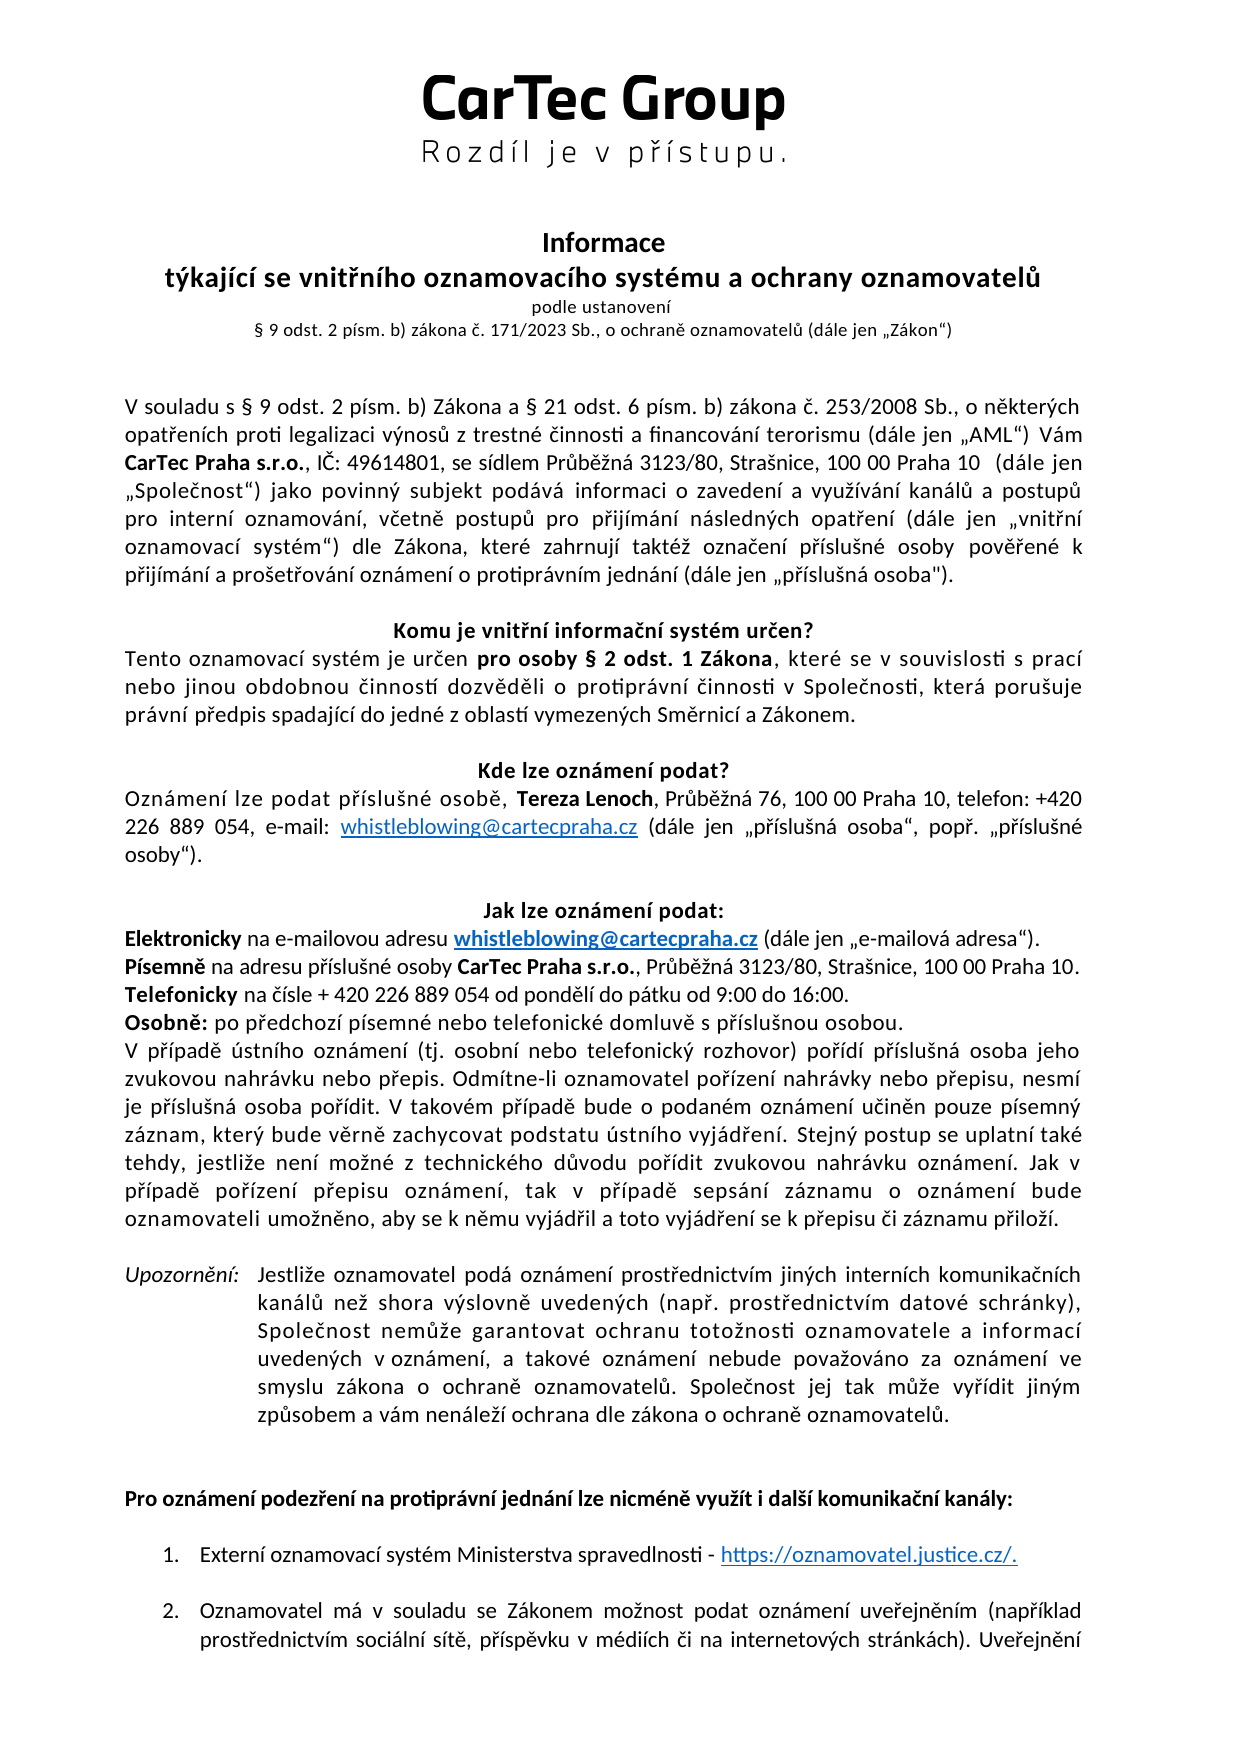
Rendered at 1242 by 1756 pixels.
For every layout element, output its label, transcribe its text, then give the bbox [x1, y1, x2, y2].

text Informace [124, 224, 1083, 259]
text Telefonicky na čísle + 420 226 889 054 od pondělí do pátku od 9:00 do 16:00. [124, 980, 1083, 1008]
text Upozornění: Jestliže oznamovatel podá oznámení prostřednictvím jiných interních komunikačních kanálů než shora výslovně uvedených (např. prostřednictvím datové schránky), Společnost nemůže garantovat ochranu totožnosti oznamovatele a informací uvedených v oznámení, a takové oznámení nebude považováno za oznámení ve smyslu zákona o ochraně oznamovatelů. Společnost jej tak může vyřídit jiným způsobem a vám nenáleží ochrana dle zákona o ochraně oznamovatelů. [124, 1260, 1083, 1428]
text Kde lze oznámení podat? [124, 756, 1083, 784]
text Elektronicky na e-mailovou adresu whistleblowing@cartecpraha.cz (dále jen „e-mailová adresa“). [124, 924, 1083, 952]
picture [423, 75, 785, 168]
text Písemně na adresu příslušné osoby CarTec Praha s.r.o., Průběžná 3123/80, Strašnice, 100 00 Praha 10. [124, 952, 1083, 980]
text Komu je vnitřní informační systém určen? [124, 616, 1083, 644]
text týkající se vnitřního oznamovacího systému a ochrany oznamovatelů [124, 259, 1083, 295]
text Tento oznamovací systém je určen pro osoby § 2 odst. 1 Zákona, které se v souvislosti s prací nebo jinou obdobnou činností dozvěděli o protiprávní činnosti v Společnosti, která porušuje právní předpis spadající do jedné z oblastí vymezených Směrnicí a Zákonem. [124, 644, 1083, 728]
text Oznámení lze podat příslušné osobě, Tereza Lenoch, Průběžná 76, 100 00 Praha 10, telefon: +420 226 889 054, e-mail: whistleblowing@cartecpraha.cz (dále jen „příslušná osoba“, popř. „příslušné osoby“). [124, 784, 1083, 868]
text podle ustanovení § 9 odst. 2 písm. b) zákona č. 171/2023 Sb., o ochraně oznamovatelů (dále jen „Zákon“) [124, 295, 1083, 341]
text Osobně: po předchozí písemné nebo telefonické domluvě s příslušnou osobou. [124, 1008, 1083, 1036]
text Pro oznámení podezření na protiprávní jednání lze nicméně využít i další komunikační kanály: [124, 1484, 1083, 1513]
text V případě ústního oznámení (tj. osobní nebo telefonický rozhovor) pořídí příslušná osoba jeho zvukovou nahrávku nebo přepis. Odmítne-li oznamovatel pořízení nahrávky nebo přepisu, nesmí je příslušná osoba pořídit. V takovém případě bude o podaném oznámení učiněn pouze písemný záznam, který bude věrně zachycovat podstatu ústního vyjádření. Stejný postup se uplatní také tehdy, jestliže není možné z technického důvodu pořídit zvukovou nahrávku oznámení. Jak v případě pořízení přepisu oznámení, tak v případě sepsání záznamu o oznámení bude oznamovateli umožněno, aby se k němu vyjádřil a toto vyjádření se k přepisu či záznamu přiloží. [124, 1036, 1083, 1232]
text Jak lze oznámení podat: [124, 896, 1083, 924]
list Externí oznamovací systém Ministerstva spravedlnosti - https://oznamovatel.justice.cz/. [162, 1541, 1083, 1569]
text V souladu s § 9 odst. 2 písm. b) Zákona a § 21 odst. 6 písm. b) zákona č. 253/2008 Sb., o některých opatřeních proti legalizaci výnosů z trestné činnosti a financování terorismu (dále jen „AML“) Vám CarTec Praha s.r.o., IČ: 49614801, se sídlem Průběžná 3123/80, Strašnice, 100 00 Praha 10 (dále jen „Společnost“) jako povinný subjekt podává informaci o zavedení a využívání kanálů a postupů pro interní oznamování, včetně postupů pro přijímání následných opatření (dále jen „vnitřní oznamovací systém“) dle Zákona, které zahrnují taktéž označení příslušné osoby pověřené k přijímání a prošetřování oznámení o protiprávním jednání (dále jen „příslušná osoba"). [124, 392, 1083, 588]
